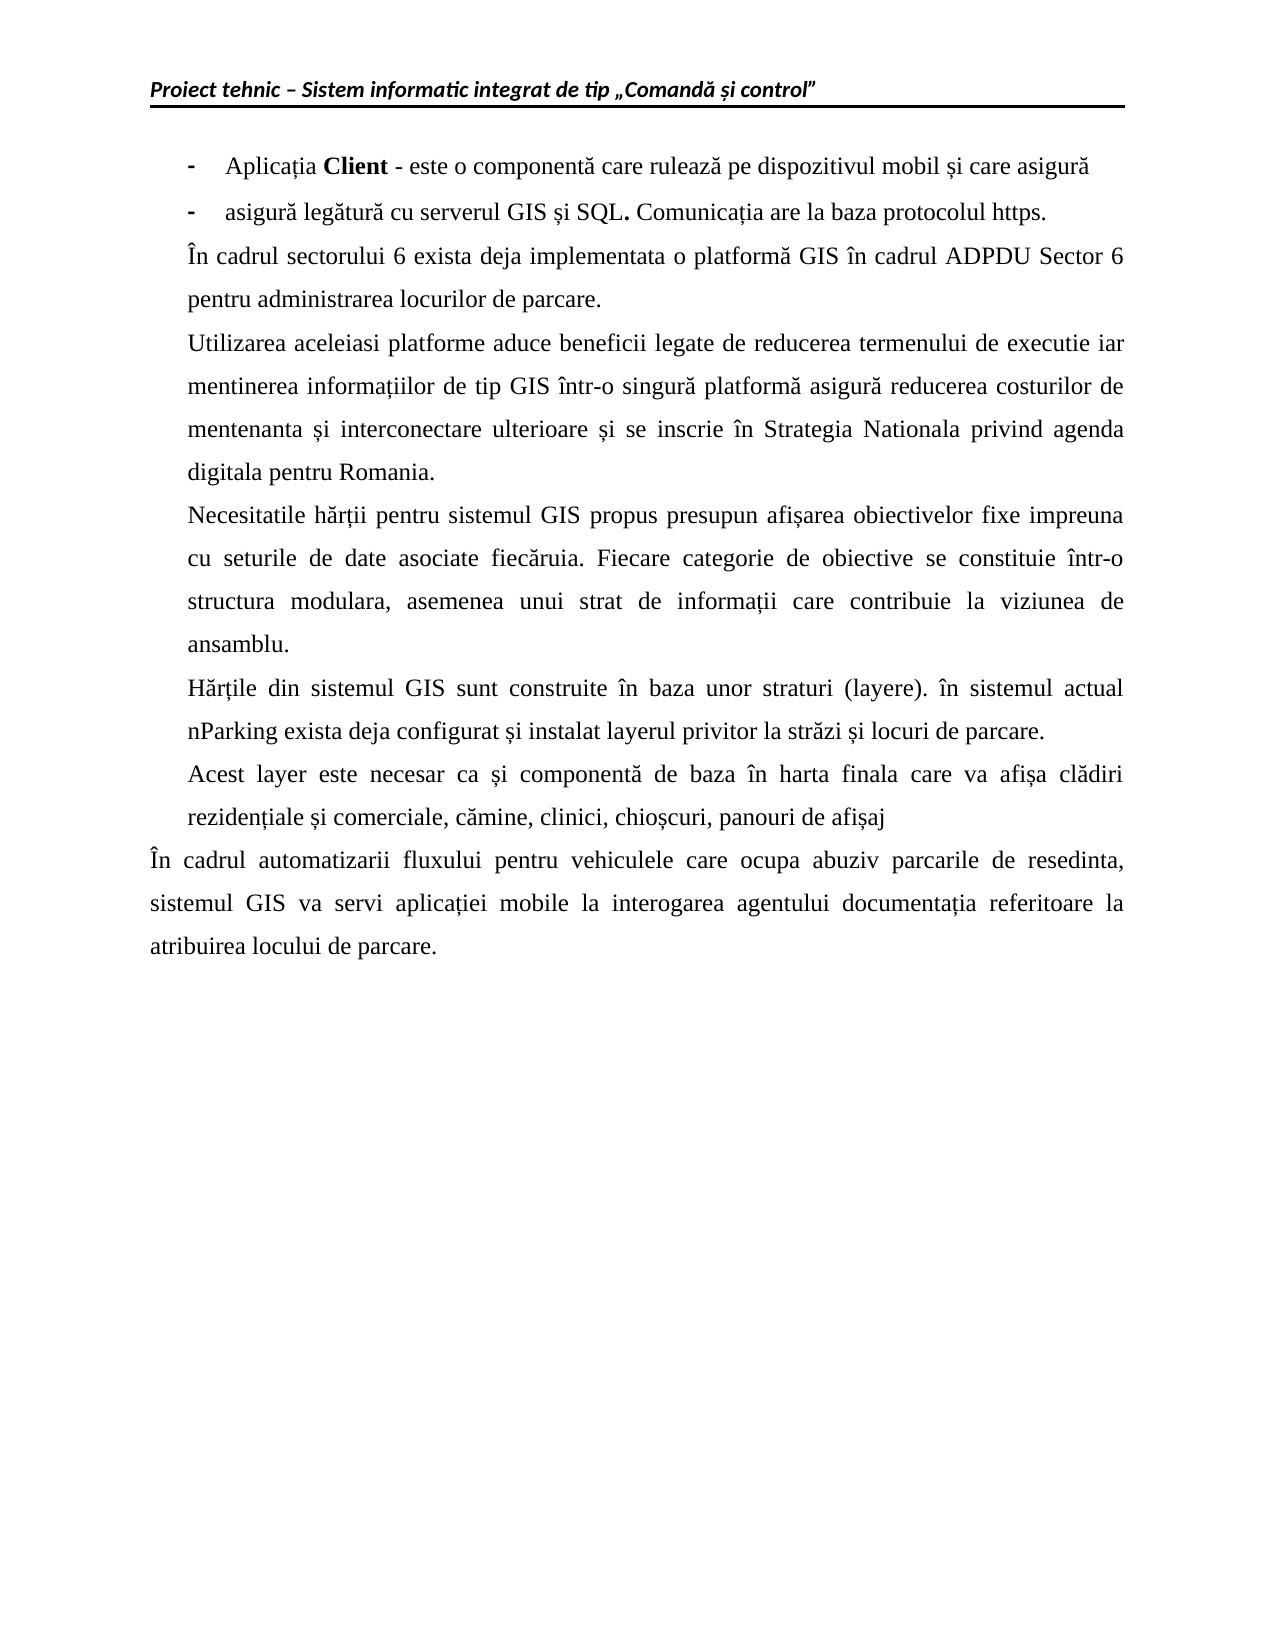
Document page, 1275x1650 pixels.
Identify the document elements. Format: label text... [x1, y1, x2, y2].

list asigură legătură cu serverul GIS și SQL. Comunicația are la baza protocolul https. [187, 196, 1125, 226]
text În cadrul automatizarii fluxului pentru vehiculele care ocupa abuziv parcarile de resedinta, sistemul GIS va servi aplicației mobile la interogarea agentului documentația referitoare la atribuirea locului de parcare. [150, 845, 1125, 960]
text În cadrul sectorului 6 exista deja implementata o platformă GIS în cadrul ADPDU Sector 6 pentru administrarea locurilor de parcare. [187, 241, 1125, 313]
list Aplicația Client - este o componentă care rulează pe dispozitivul mobil și care asigură [187, 150, 1125, 181]
text Necesitatile hărții pentru sistemul GIS propus presupun afișarea obiectivelor fixe impreuna cu seturile de date asociate fiecăruia. Fiecare categorie de obiective se constituie într-o structura modulara, asemenea unui strat de informații care contribuie la viziunea de ansamblu. [187, 500, 1125, 658]
text Acest layer este necesar ca și componentă de baza în harta finala care va afișa clădiri rezidențiale și comerciale, cămine, clinici, chioșcuri, panouri de afișaj [187, 759, 1125, 831]
text Hărțile din sistemul GIS sunt construite în baza unor straturi (layere). în sistemul actual nParking exista deja configurat și instalat layerul privitor la străzi și locuri de parcare. [187, 673, 1125, 744]
text Utilizarea aceleiasi platforme aduce beneficii legate de reducerea termenului de executie iar mentinerea informațiilor de tip GIS într-o singură platformă asigură reducerea costurilor de mentenanta și interconectare ulterioare și se inscrie în Strategia Nationala privind agenda digitala pentru Romania. [187, 328, 1125, 486]
